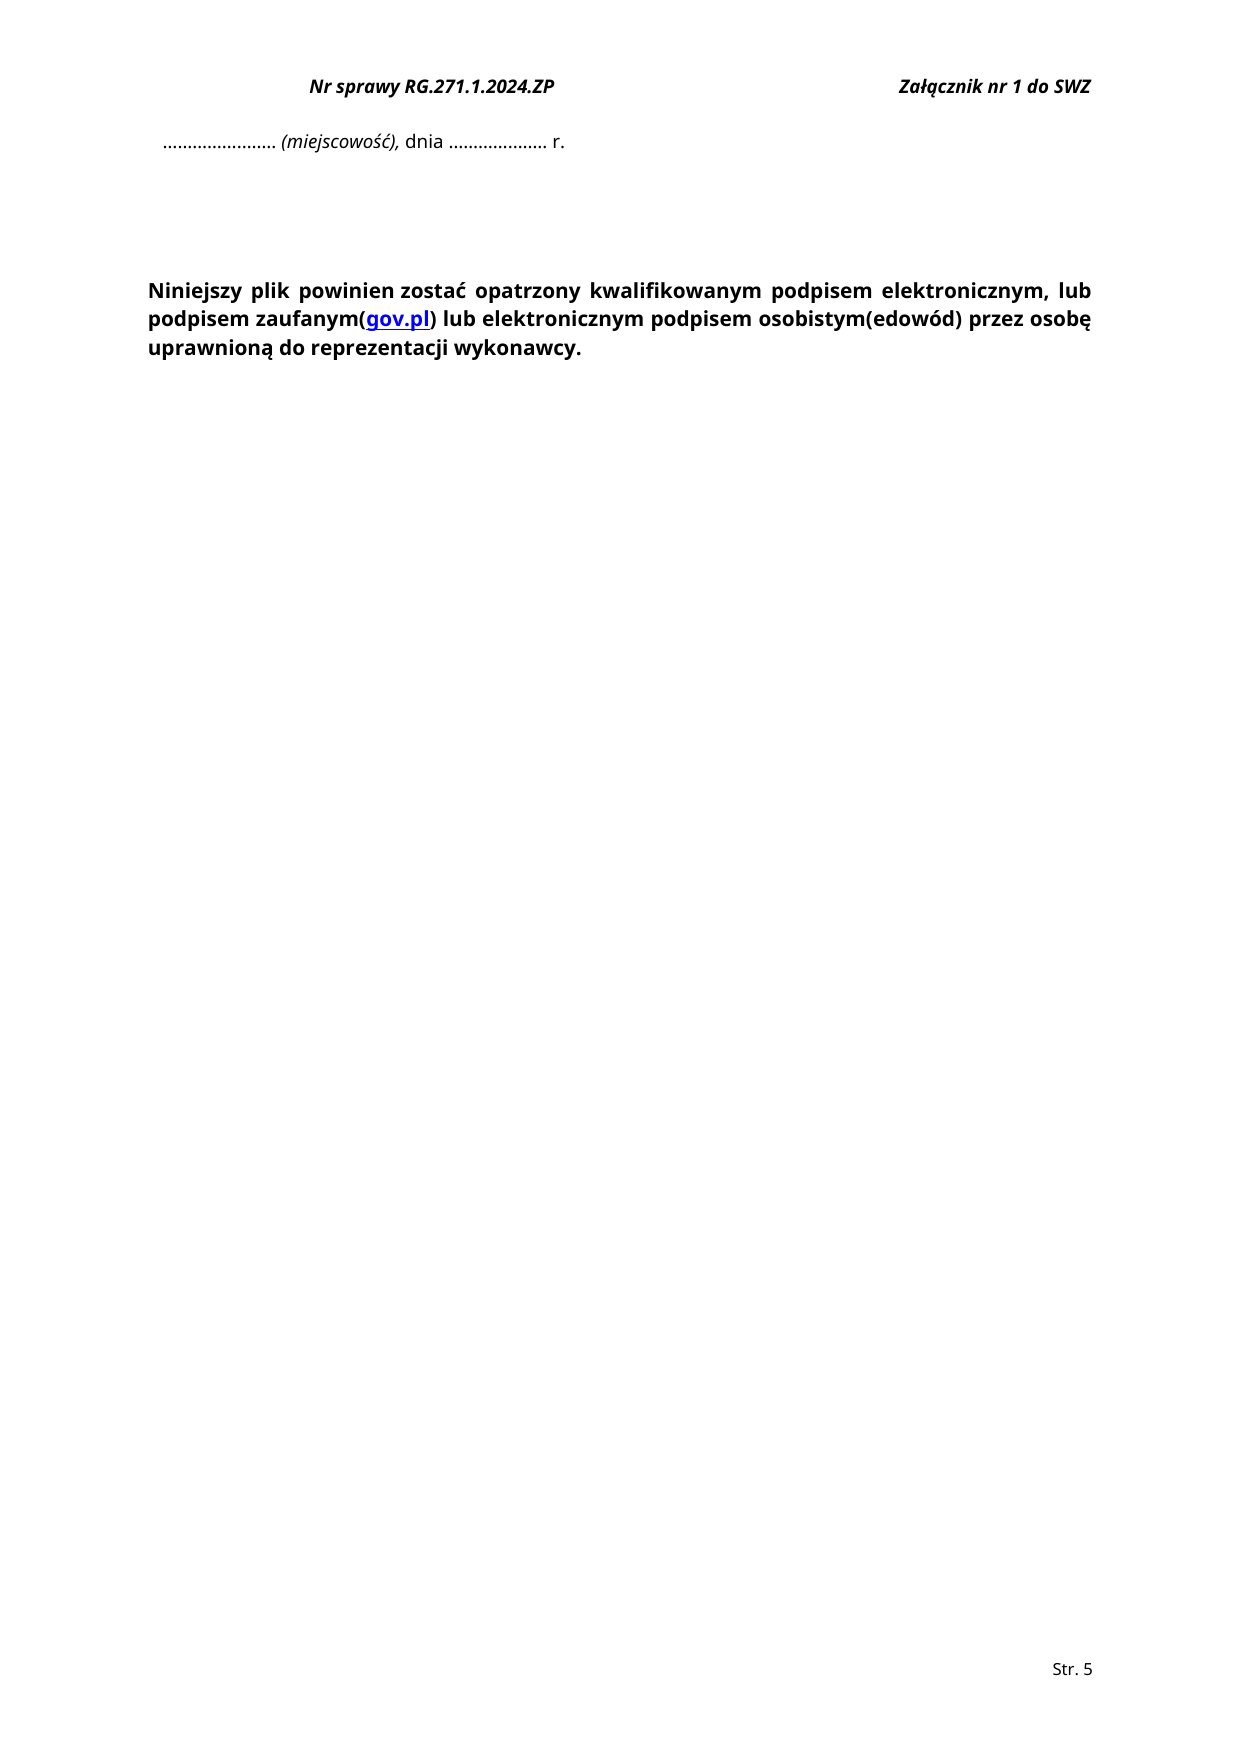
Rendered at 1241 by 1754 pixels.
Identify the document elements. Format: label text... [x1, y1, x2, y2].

text Niniejszy plik powinien zostać opatrzony kwalifikowanym podpisem elektronicznym, lub podpisem zaufanym(gov.pl) lub elektronicznym podpisem osobistym(edowód) przez osobę uprawnioną do reprezentacji wykonawcy. [148, 276, 1093, 361]
text …………….……. (miejscowość), dnia ………….……. r. [162, 128, 1093, 153]
